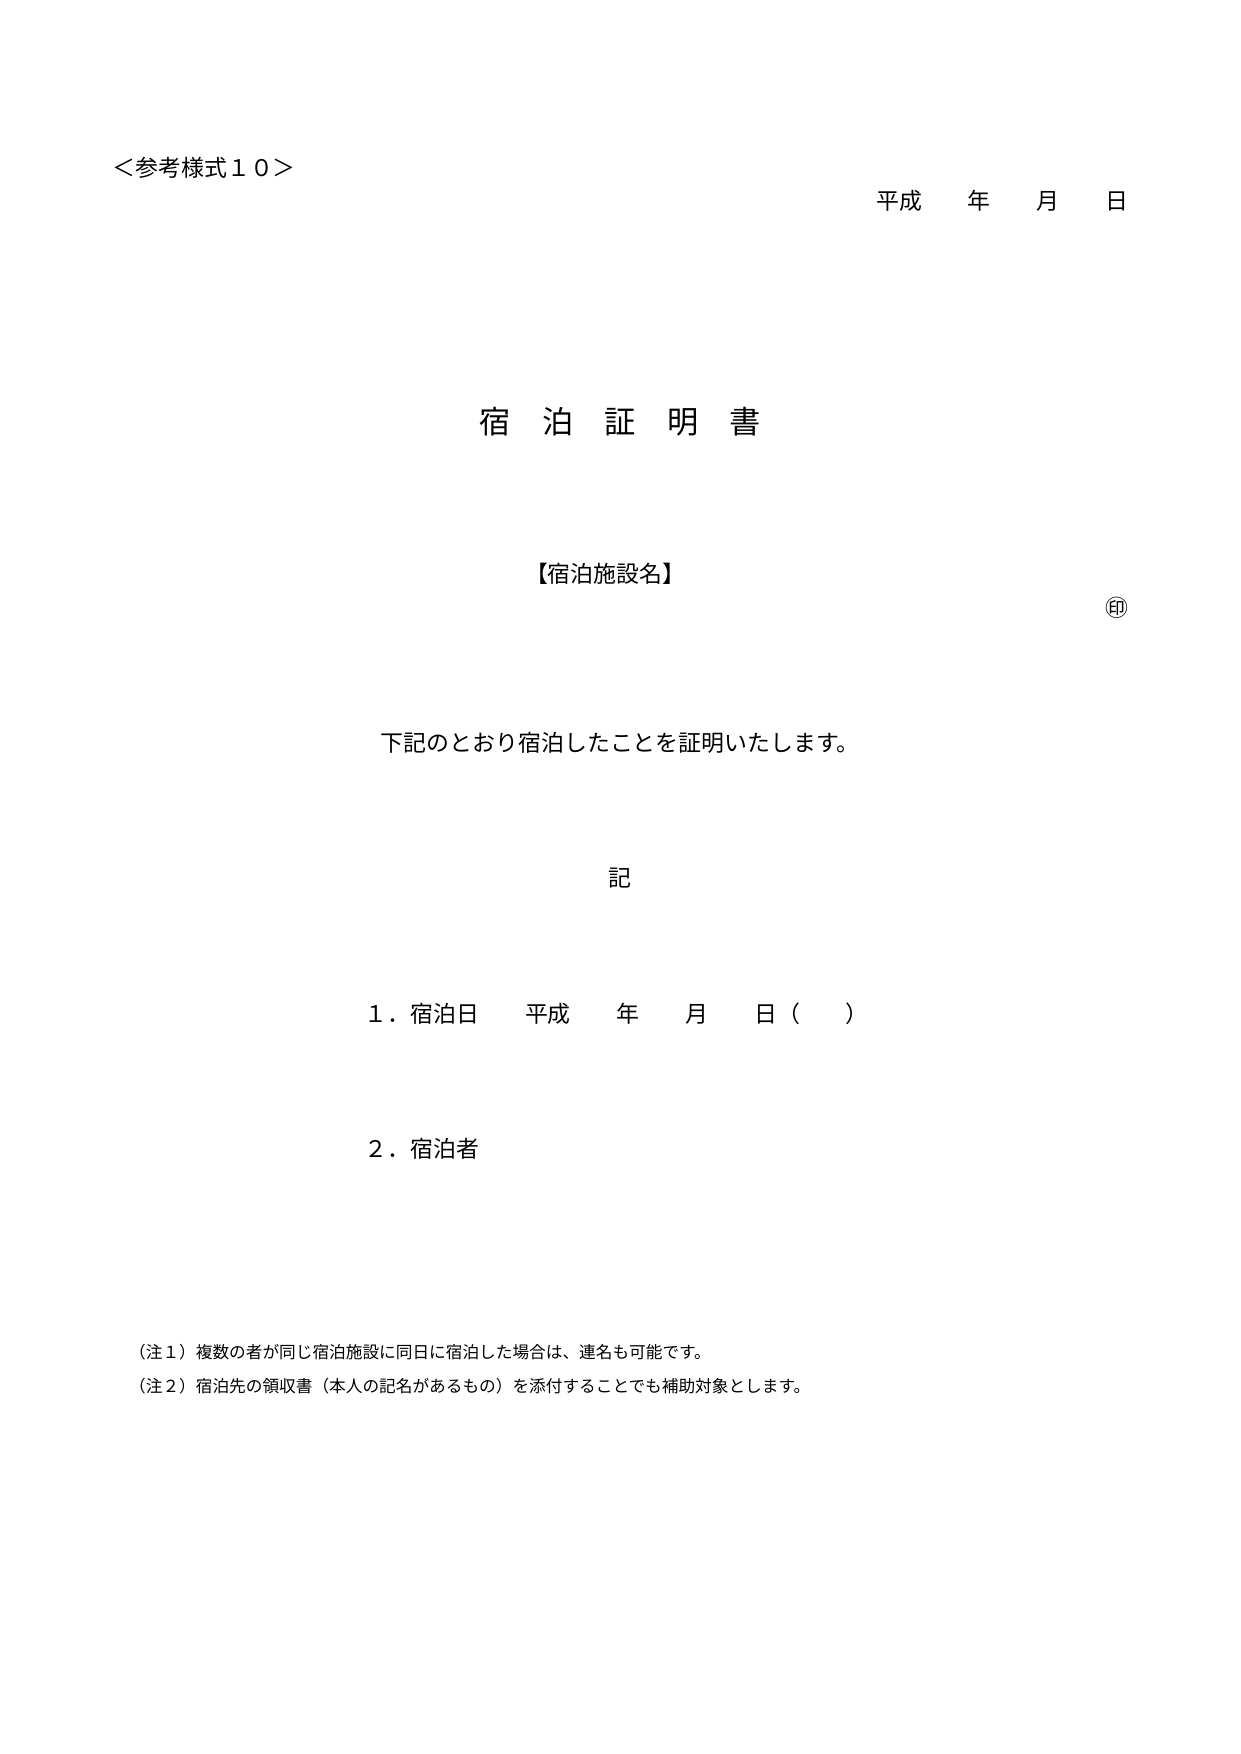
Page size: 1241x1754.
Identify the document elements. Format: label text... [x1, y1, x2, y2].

text ＜参考様式１０＞ [112, 149, 1128, 183]
text １．宿泊日 平成 年 月 日（ ） [112, 995, 1128, 1029]
text 平成 年 月 日 [112, 183, 1128, 217]
text 【宿泊施設名】 [112, 555, 1128, 589]
text （注２）宿泊先の領収書（本人の記名があるもの）を添付することでも補助対象とします。 [112, 1368, 1128, 1402]
text ㊞ [112, 589, 1128, 623]
text 宿 泊 証 明 書 [112, 386, 1128, 454]
text ２．宿泊者 [112, 1131, 1128, 1165]
text 下記のとおり宿泊したことを証明いたします。 [112, 724, 1128, 758]
text （注１）複数の者が同じ宿泊施設に同日に宿泊した場合は、連名も可能です。 [112, 1334, 1128, 1368]
text 記 [112, 860, 1128, 894]
